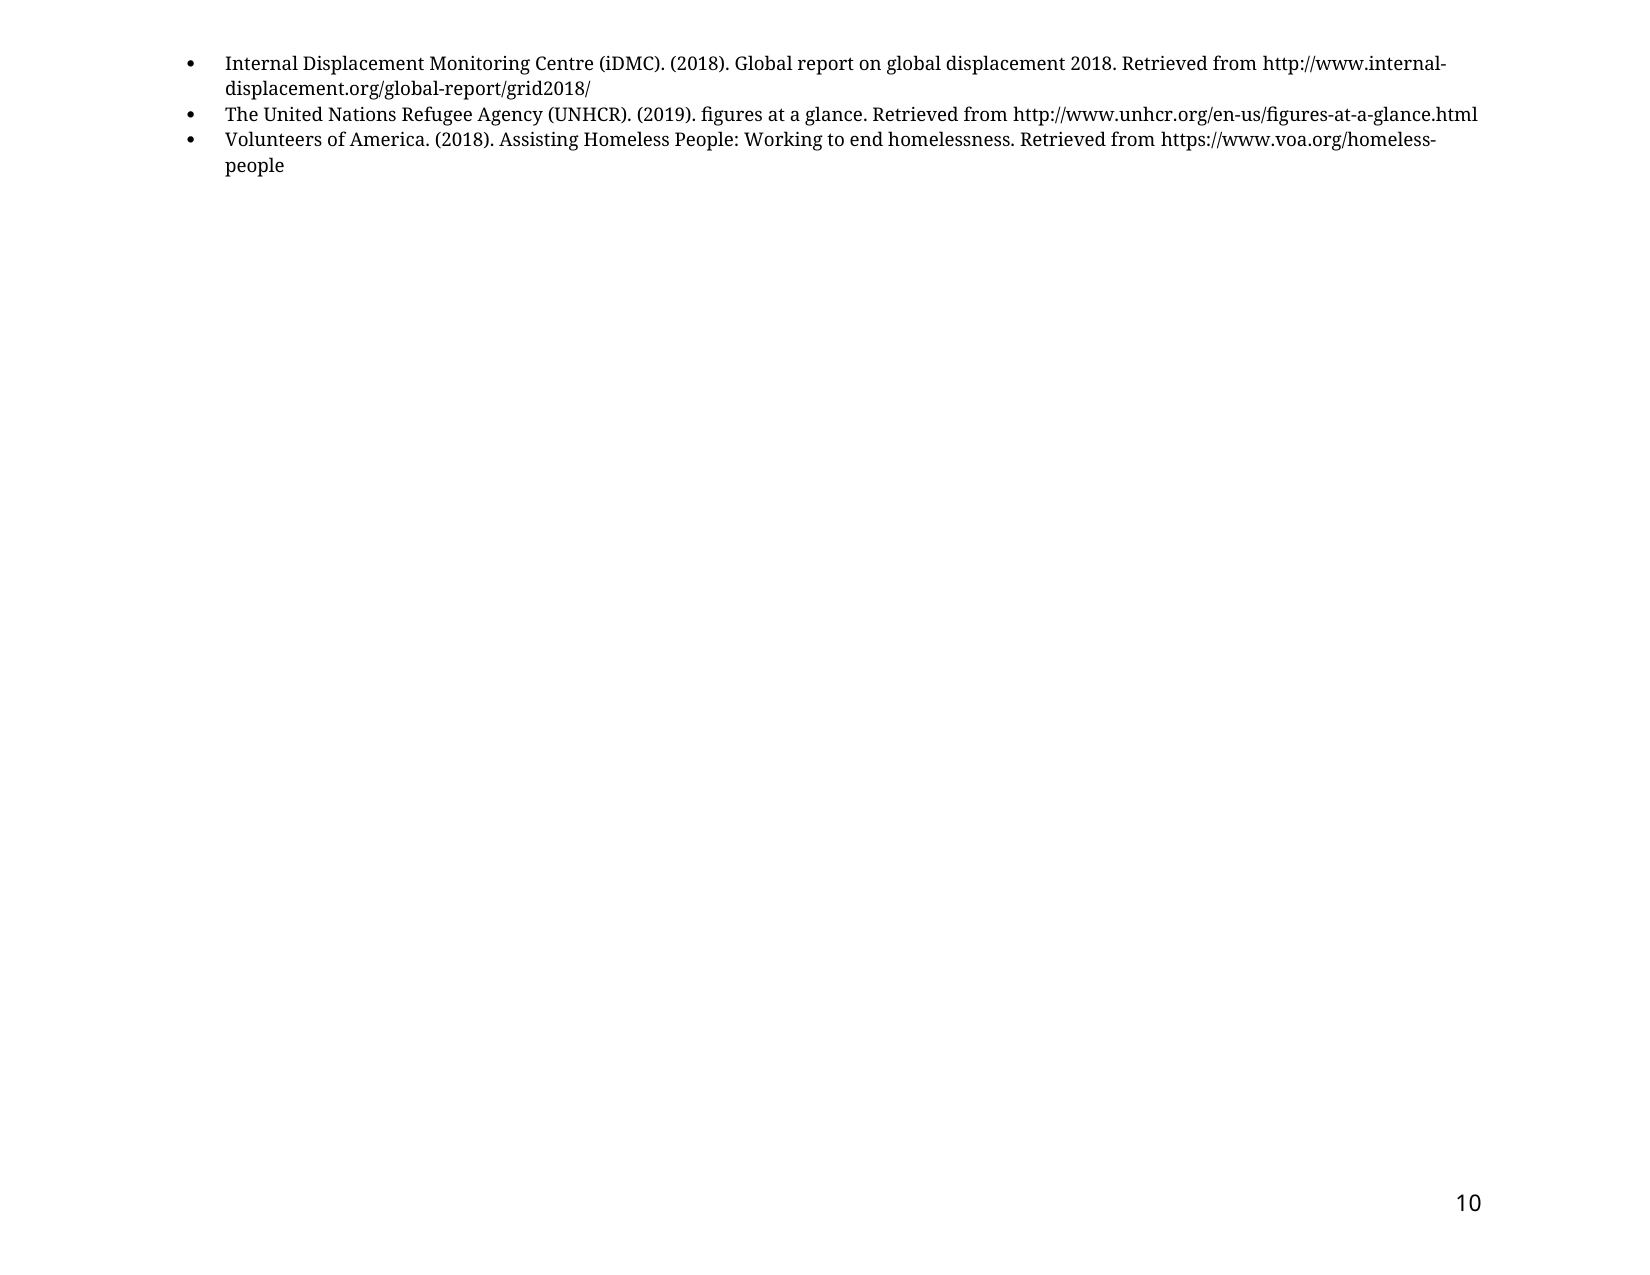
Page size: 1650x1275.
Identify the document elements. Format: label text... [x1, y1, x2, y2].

list The United Nations Refugee Agency (UNHCR). (2019). figures at a glance. Retrieved from http://www.unhcr.org/en-us/figures-at-a-glance.html [187, 101, 1481, 127]
list Internal Displacement Monitoring Centre (iDMC). (2018). Global report on global displacement 2018. Retrieved from http://www.internal-displacement.org/global-report/grid2018/ [187, 50, 1481, 101]
list Volunteers of America. (2018). Assisting Homeless People: Working to end homelessness. Retrieved from https://www.voa.org/homeless-people [187, 127, 1481, 178]
